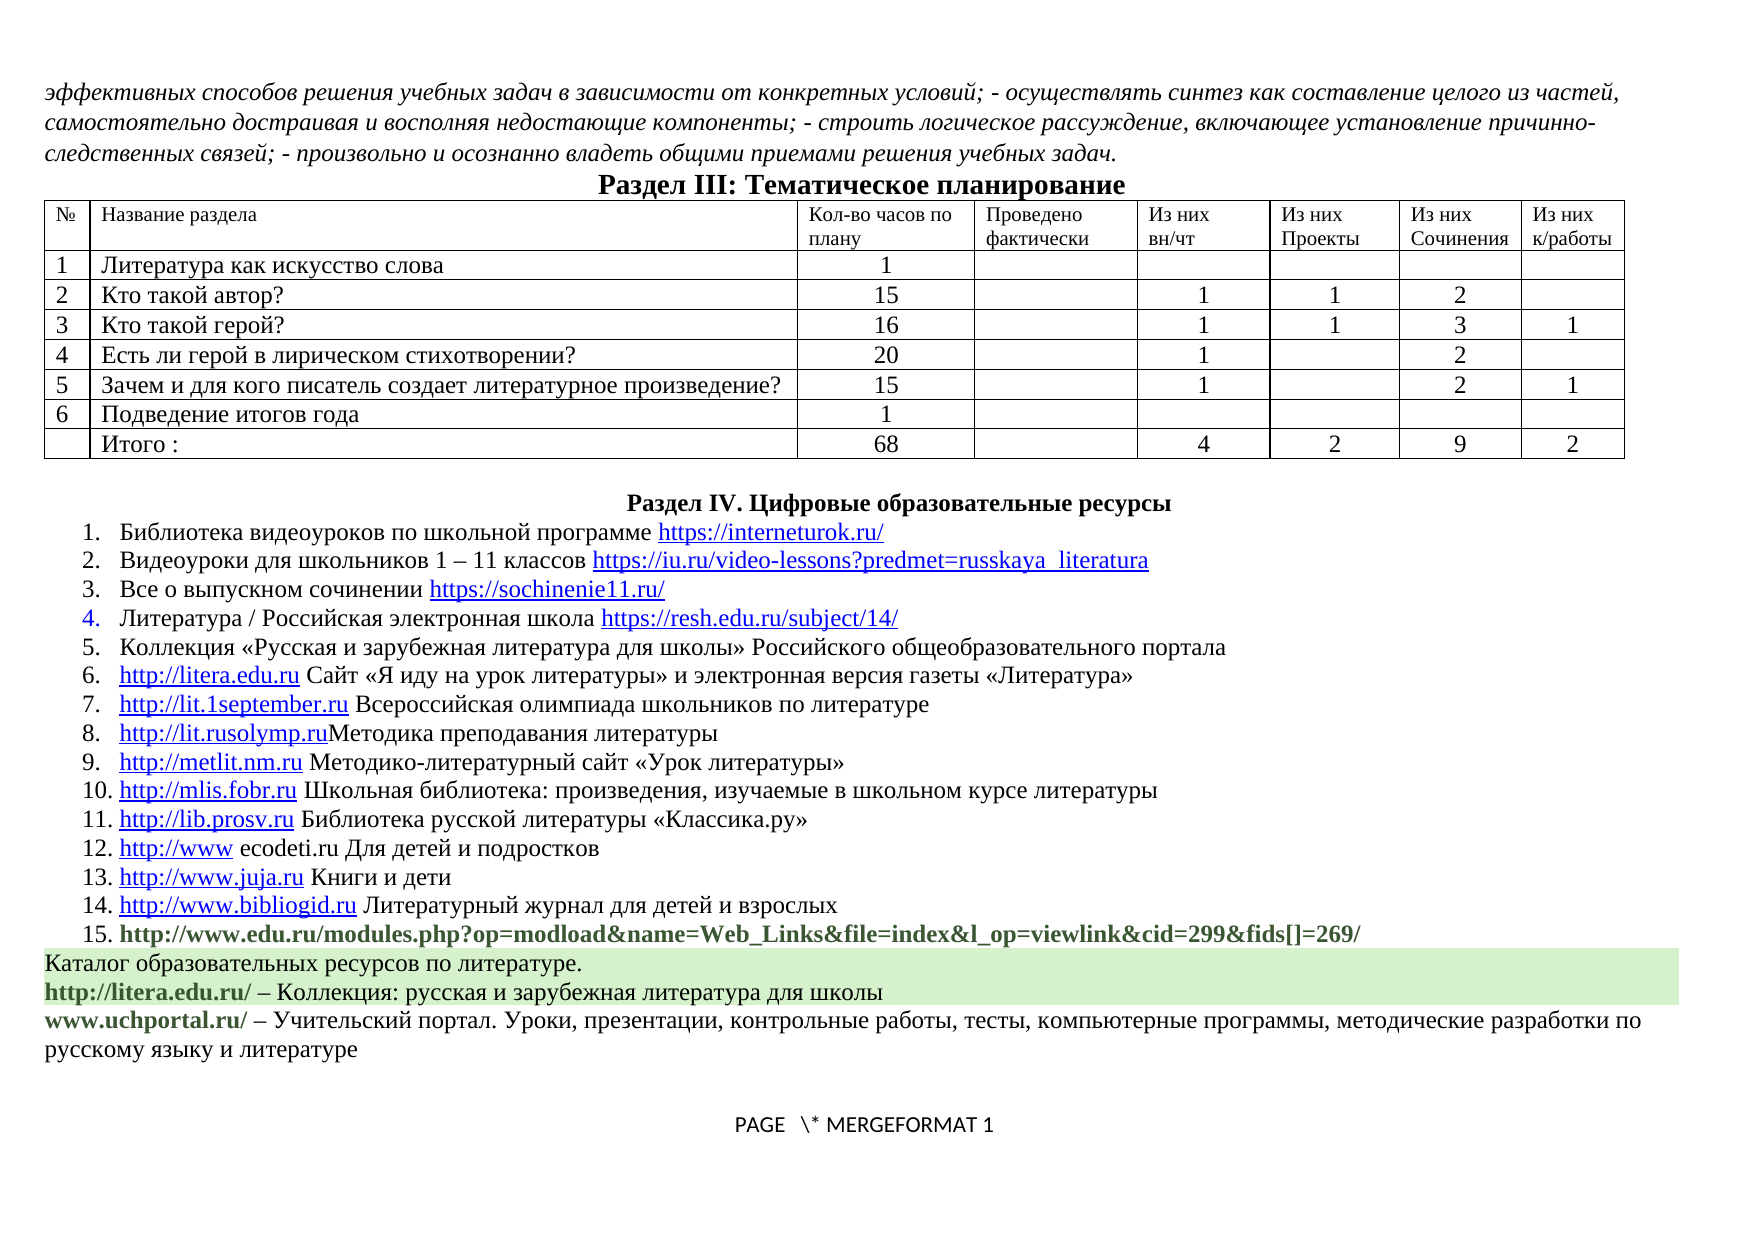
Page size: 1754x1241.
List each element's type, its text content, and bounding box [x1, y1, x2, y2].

list http://metlit.nm.ru Методико-литературный сайт «Урок литературы» [82, 747, 1679, 775]
table_cell 1 [1138, 370, 1269, 398]
table_cell [1138, 400, 1269, 428]
table_cell [1271, 400, 1399, 428]
table_cell Литература как искусство слова [91, 251, 797, 279]
list Видеоуроки для школьников 1 – 11 классов https://iu.ru/video-lessons?predmet=russkaya_literatura [82, 545, 1679, 574]
table_cell 1 [1271, 310, 1399, 339]
list http://www ecodeti.ru Для детей и подростков [82, 833, 1679, 862]
text Раздел III: Тематическое планирование [44, 167, 1679, 200]
table_header Кол-во часов по плану [798, 201, 974, 249]
list http://lit.rusolymp.ruМетодика преподавания литературы [82, 718, 1679, 747]
table_cell [1271, 340, 1399, 369]
list http://www.bibliogid.ru Литературный журнал для детей и взрослых [82, 890, 1679, 919]
list Все о выпускном сочинении https://sochinenie11.ru/ [82, 574, 1679, 603]
table_cell Есть ли герой в лирическом стихотворении? [91, 340, 797, 369]
table_cell [975, 400, 1137, 428]
table_header Название раздела [91, 201, 797, 249]
table_cell 1 [798, 400, 974, 428]
list http://www.edu.ru/modules.php?op=modload&name=Web_Links&file=index&l_op=viewlink&cid=299&fids[]=269/ [82, 919, 1679, 948]
table_cell 2 [45, 280, 89, 309]
table_cell [975, 429, 1137, 458]
table_cell [1271, 251, 1399, 279]
list Литература / Российская электронная школа https://resh.edu.ru/subject/14/ [82, 603, 1679, 632]
table_header Проведено фактически [975, 201, 1137, 249]
table_cell 2 [1400, 370, 1521, 398]
table_cell 1 [1522, 310, 1624, 339]
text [44, 75, 1679, 167]
table_cell [1522, 280, 1624, 309]
table_cell Итого : [91, 429, 797, 458]
table_header Из них к/работы [1522, 201, 1624, 249]
table_header № [45, 201, 89, 249]
table_cell [975, 310, 1137, 339]
table_cell 1 [798, 251, 974, 279]
table_cell [45, 429, 89, 458]
table_header Из них вн/чт [1138, 201, 1269, 249]
table_cell [1522, 251, 1624, 279]
table_cell [975, 370, 1137, 398]
table_cell [1271, 370, 1399, 398]
table_cell 5 [45, 370, 89, 398]
table_cell [1522, 340, 1624, 369]
text Каталог образовательных ресурсов по литературе. [44, 948, 1679, 977]
table_cell 1 [1522, 370, 1624, 398]
table_cell 15 [798, 280, 974, 309]
table_cell Зачем и для кого писатель создает литературное произведение? [91, 370, 797, 398]
table_cell 68 [798, 429, 974, 458]
table_cell Подведение итогов года [91, 400, 797, 428]
table_cell Кто такой герой? [91, 310, 797, 339]
list http://lib.prosv.ru Библиотека русской литературы «Классика.ру» [82, 804, 1679, 833]
table_cell 2 [1522, 429, 1624, 458]
table_cell 1 [1271, 280, 1399, 309]
table_cell 4 [45, 340, 89, 369]
table_cell [975, 280, 1137, 309]
list http://mlis.fobr.ru Школьная библиотека: произведения, изучаемые в школьном курсе литературы [82, 775, 1679, 804]
table_cell 4 [1138, 429, 1269, 458]
table_cell Кто такой автор? [91, 280, 797, 309]
table_header Из них Сочинения [1400, 201, 1521, 249]
text Раздел IV. Цифровые образовательные ресурсы [119, 488, 1679, 517]
table_cell 3 [1400, 310, 1521, 339]
table_cell 2 [1400, 340, 1521, 369]
list Библиотека видеоуроков по школьной программе https://interneturok.ru/ [82, 517, 1679, 545]
list http://lit.1september.ru Всероссийская олимпиада школьников по литературе [82, 689, 1679, 718]
table_header Из них Проекты [1271, 201, 1399, 249]
text http://litera.edu.ru/ – Коллекция: русская и зарубежная литература для школы [44, 977, 1679, 1005]
table_cell [975, 251, 1137, 279]
table_cell 3 [45, 310, 89, 339]
table_cell 20 [798, 340, 974, 369]
table_cell 15 [798, 370, 974, 398]
table_cell 1 [1138, 310, 1269, 339]
table_cell 2 [1400, 280, 1521, 309]
table_cell 1 [45, 251, 89, 279]
table_cell 1 [1138, 340, 1269, 369]
list http://www.juja.ru Книги и дети [82, 862, 1679, 890]
table_cell [1400, 251, 1521, 279]
table_cell 2 [1271, 429, 1399, 458]
table_cell 1 [1138, 280, 1269, 309]
table_cell 6 [45, 400, 89, 428]
table_cell 16 [798, 310, 974, 339]
table_cell [975, 340, 1137, 369]
table_cell 9 [1400, 429, 1521, 458]
list http://litera.edu.ru Сайт «Я иду на урок литературы» и электронная версия газеты «Литература» [82, 660, 1679, 689]
table_cell [1138, 251, 1269, 279]
table_cell [1400, 400, 1521, 428]
text www.uchportal.ru/ – Учительский портал. Уроки, презентации, контрольные работы, тесты, компьютерные программы, методические разработки по русскому языку и литературе [44, 1005, 1679, 1091]
list Коллекция «Русская и зарубежная литература для школы» Российского общеобразовательного портала [82, 632, 1679, 660]
table_cell [1522, 400, 1624, 428]
